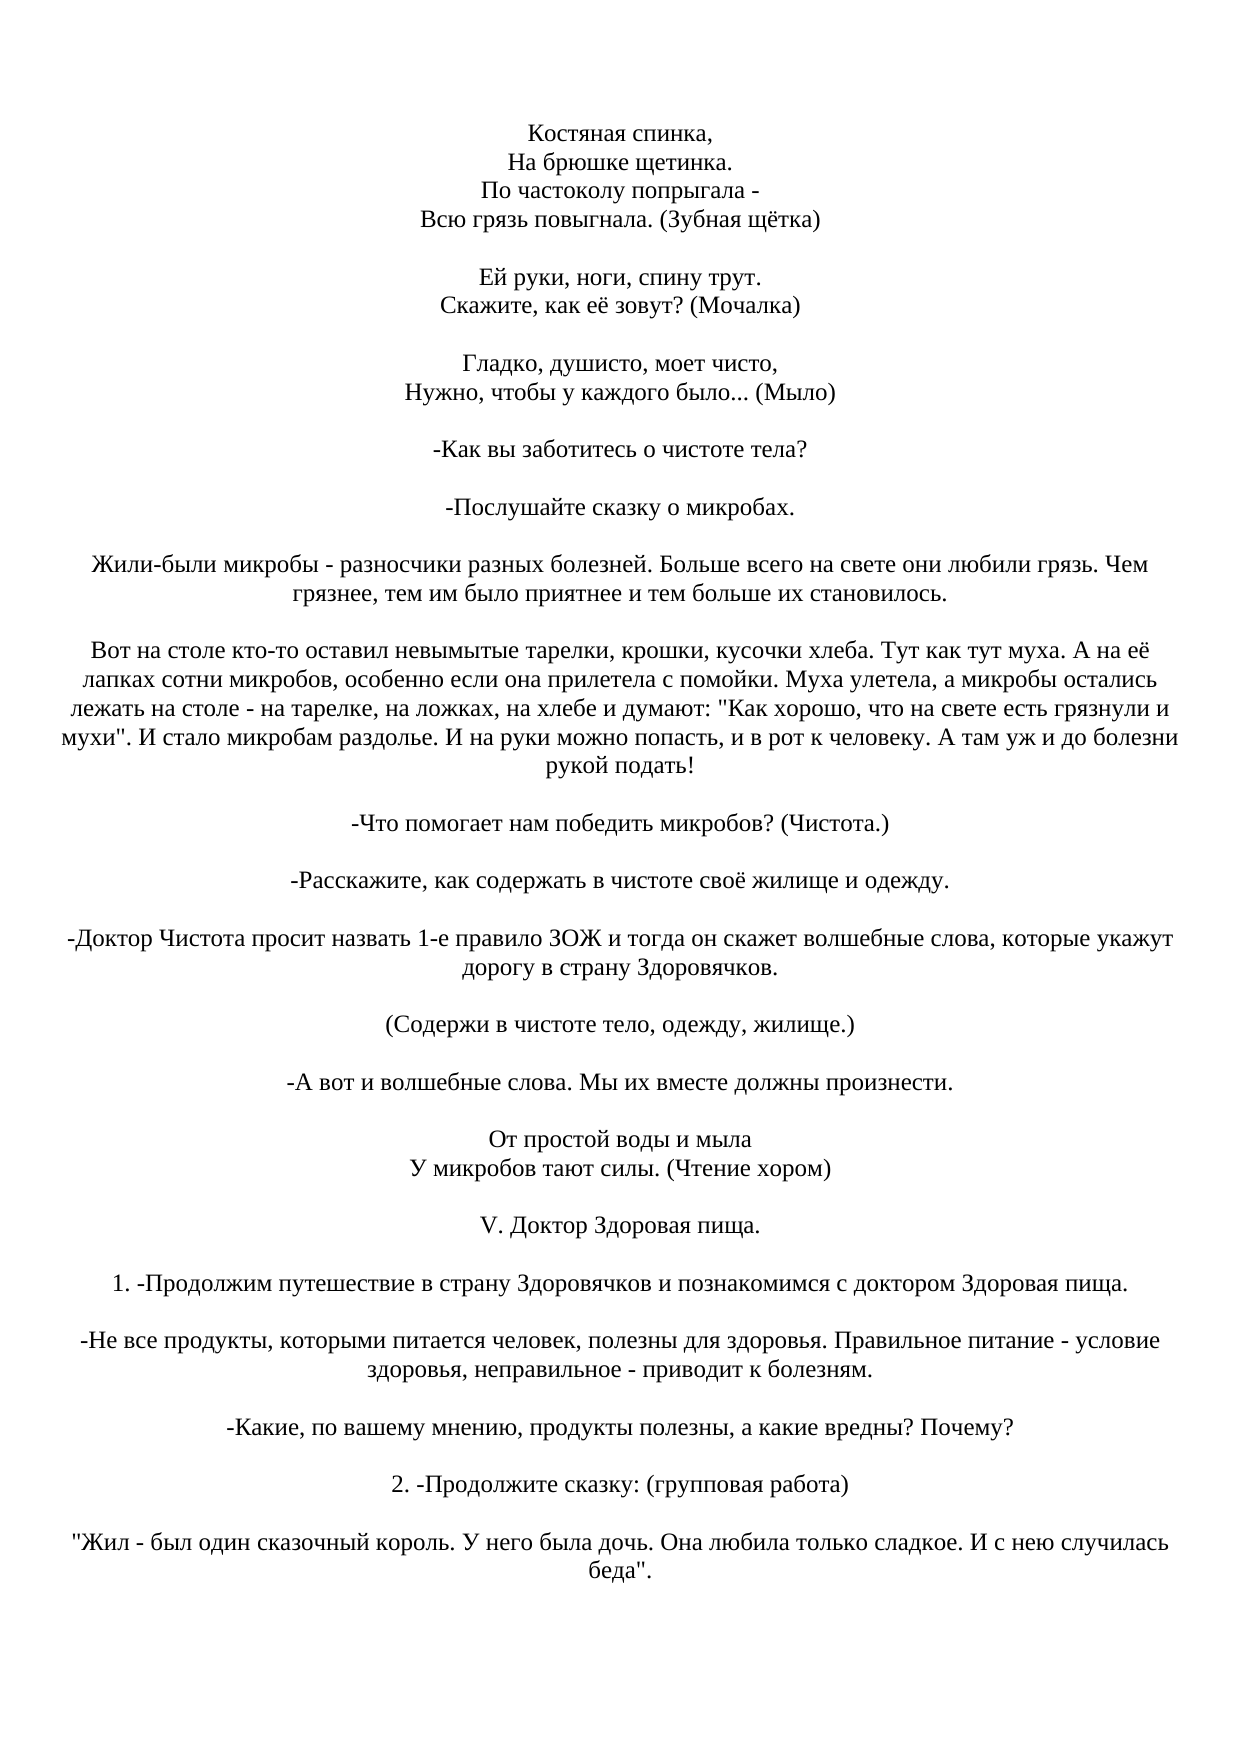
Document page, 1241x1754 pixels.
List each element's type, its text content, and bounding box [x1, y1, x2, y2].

text От простой воды и мыла [59, 1124, 1181, 1153]
text -Как вы заботитесь о чистоте тела? [59, 434, 1181, 463]
text -Что помогает нам победить микробов? (Чистота.) [59, 808, 1181, 837]
text Скажите, как её зовут? (Мочалка) [59, 291, 1181, 319]
text 2. -Продолжите сказку: (групповая работа) [59, 1469, 1181, 1498]
text Гладко, душисто, моет чисто, [59, 348, 1181, 377]
text -Доктор Чистота просит назвать 1-е правило ЗОЖ и тогда он скажет волшебные слова, которые укажут дорогу в страну Здоровячков. [59, 923, 1181, 981]
text У микробов тают силы. (Чтение хором) [59, 1153, 1181, 1182]
text Ей руки, ноги, спину трут. [59, 262, 1181, 291]
text 1. -Продолжим путешествие в страну Здоровячков и познакомимся с доктором Здоровая пища. [59, 1268, 1181, 1297]
text -А вот и волшебные слова. Мы их вместе должны произнести. [59, 1067, 1181, 1096]
text Жили-были микробы - разносчики разных болезней. Больше всего на свете они любили грязь. Чем грязнее, тем им было приятнее и тем больше их становилось. [59, 549, 1181, 607]
text По частоколу попрыгала - [59, 176, 1181, 204]
text -Послушайте сказку о микробах. [59, 492, 1181, 521]
text Костяная спинка, [59, 118, 1181, 147]
text Вот на столе кто-то оставил невымытые тарелки, крошки, кусочки хлеба. Тут как тут муха. А на её лапках сотни микробов, особенно если она прилетела с помойки. Муха улетела, а микробы остались лежать на столе - на тарелке, на ложках, на хлебе и думают: "Как хорошо, что на свете есть грязнули и мухи". И стало микробам раздолье. И на руки можно попасть, и в рот к человеку. А там уж и до болезни рукой подать! [59, 636, 1181, 779]
text На брюшке щетинка. [59, 147, 1181, 176]
text Нужно, чтобы у каждого было... (Мыло) [59, 377, 1181, 406]
text Всю грязь повыгнала. (Зубная щётка) [59, 204, 1181, 233]
text -Какие, по вашему мнению, продукты полезны, а какие вредны? Почему? [59, 1412, 1181, 1441]
text (Содержи в чистоте тело, одежду, жилище.) [59, 1009, 1181, 1038]
text V. Доктор Здоровая пища. [59, 1211, 1181, 1239]
text -Не все продукты, которыми питается человек, полезны для здоровья. Правильное питание - условие здоровья, неправильное - приводит к болезням. [59, 1326, 1181, 1383]
text -Расскажите, как содержать в чистоте своё жилище и одежду. [59, 866, 1181, 894]
text "Жил - был один сказочный король. У него была дочь. Она любила только сладкое. И с нею случилась беда". [59, 1527, 1181, 1584]
